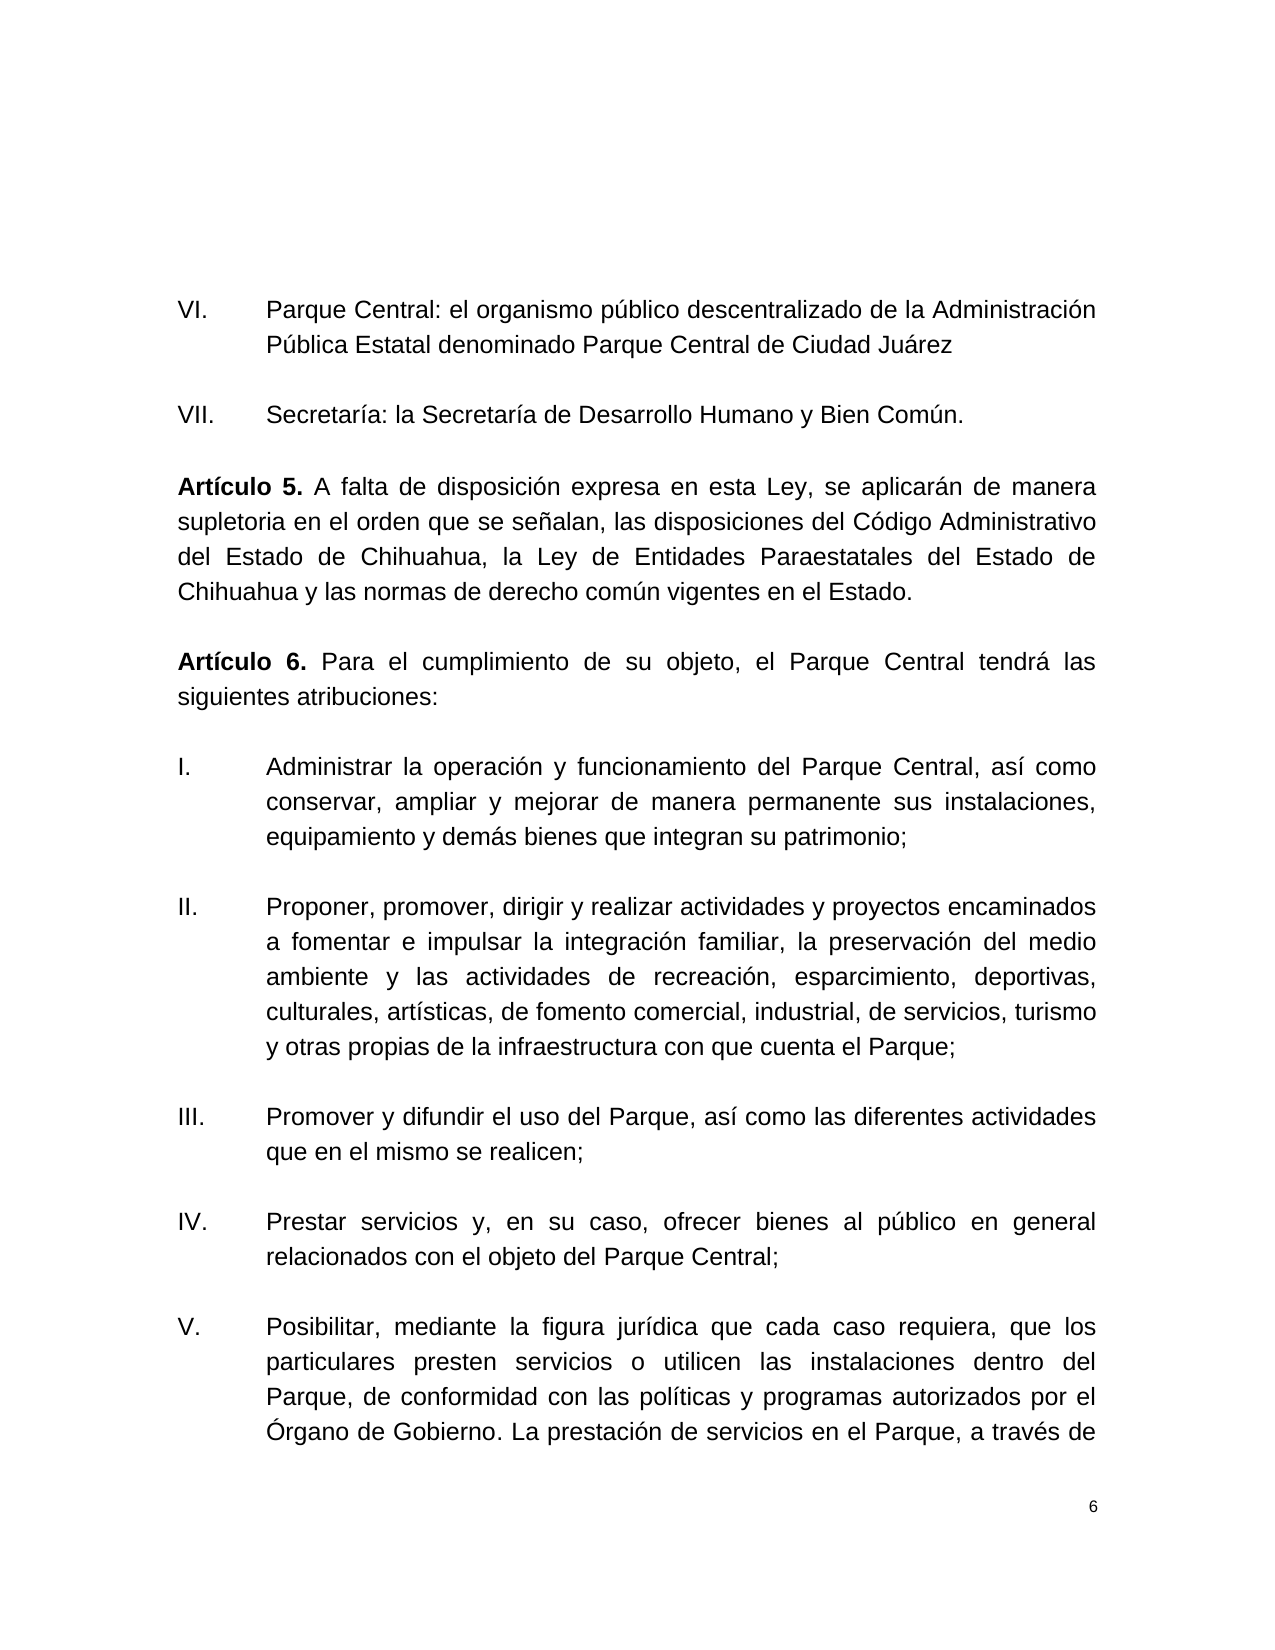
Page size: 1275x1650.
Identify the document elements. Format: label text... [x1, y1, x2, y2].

list Administrar la operación y funcionamiento del Parque Central, así como conservar, ampliar y mejorar de manera permanente sus instalaciones, equipamiento y demás bienes que integran su patrimonio; [177, 752, 1098, 851]
text Artículo 5. A falta de disposición expresa en esta Ley, se aplicarán de manera supletoria en el orden que se señalan, las disposiciones del Código Administrativo del Estado de Chihuahua, la Ley de Entidades Paraestatales del Estado de Chihuahua y las normas de derecho común vigentes en el Estado. [177, 472, 1098, 606]
text Artículo 6. Para el cumplimiento de su objeto, el Parque Central tendrá las siguientes atribuciones: [177, 647, 1098, 711]
list Proponer, promover, dirigir y realizar actividades y proyectos encaminados a fomentar e impulsar la integración familiar, la preservación del medio ambiente y las actividades de recreación, esparcimiento, deportivas, culturales, artísticas, de fomento comercial, industrial, de servicios, turismo y otras propias de la infraestructura con que cuenta el Parque; [177, 892, 1098, 1061]
list Promover y difundir el uso del Parque, así como las diferentes actividades que en el mismo se realicen; [177, 1102, 1098, 1166]
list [177, 1312, 1098, 1446]
list Parque Central: el organismo público descentralizado de la Administración Pública Estatal denominado Parque Central de Ciudad Juárez [177, 295, 1098, 359]
list Prestar servicios y, en su caso, ofrecer bienes al público en general relacionados con el objeto del Parque Central; [177, 1207, 1098, 1271]
list Secretaría: la Secretaría de Desarrollo Humano y Bien Común. [177, 400, 1098, 429]
